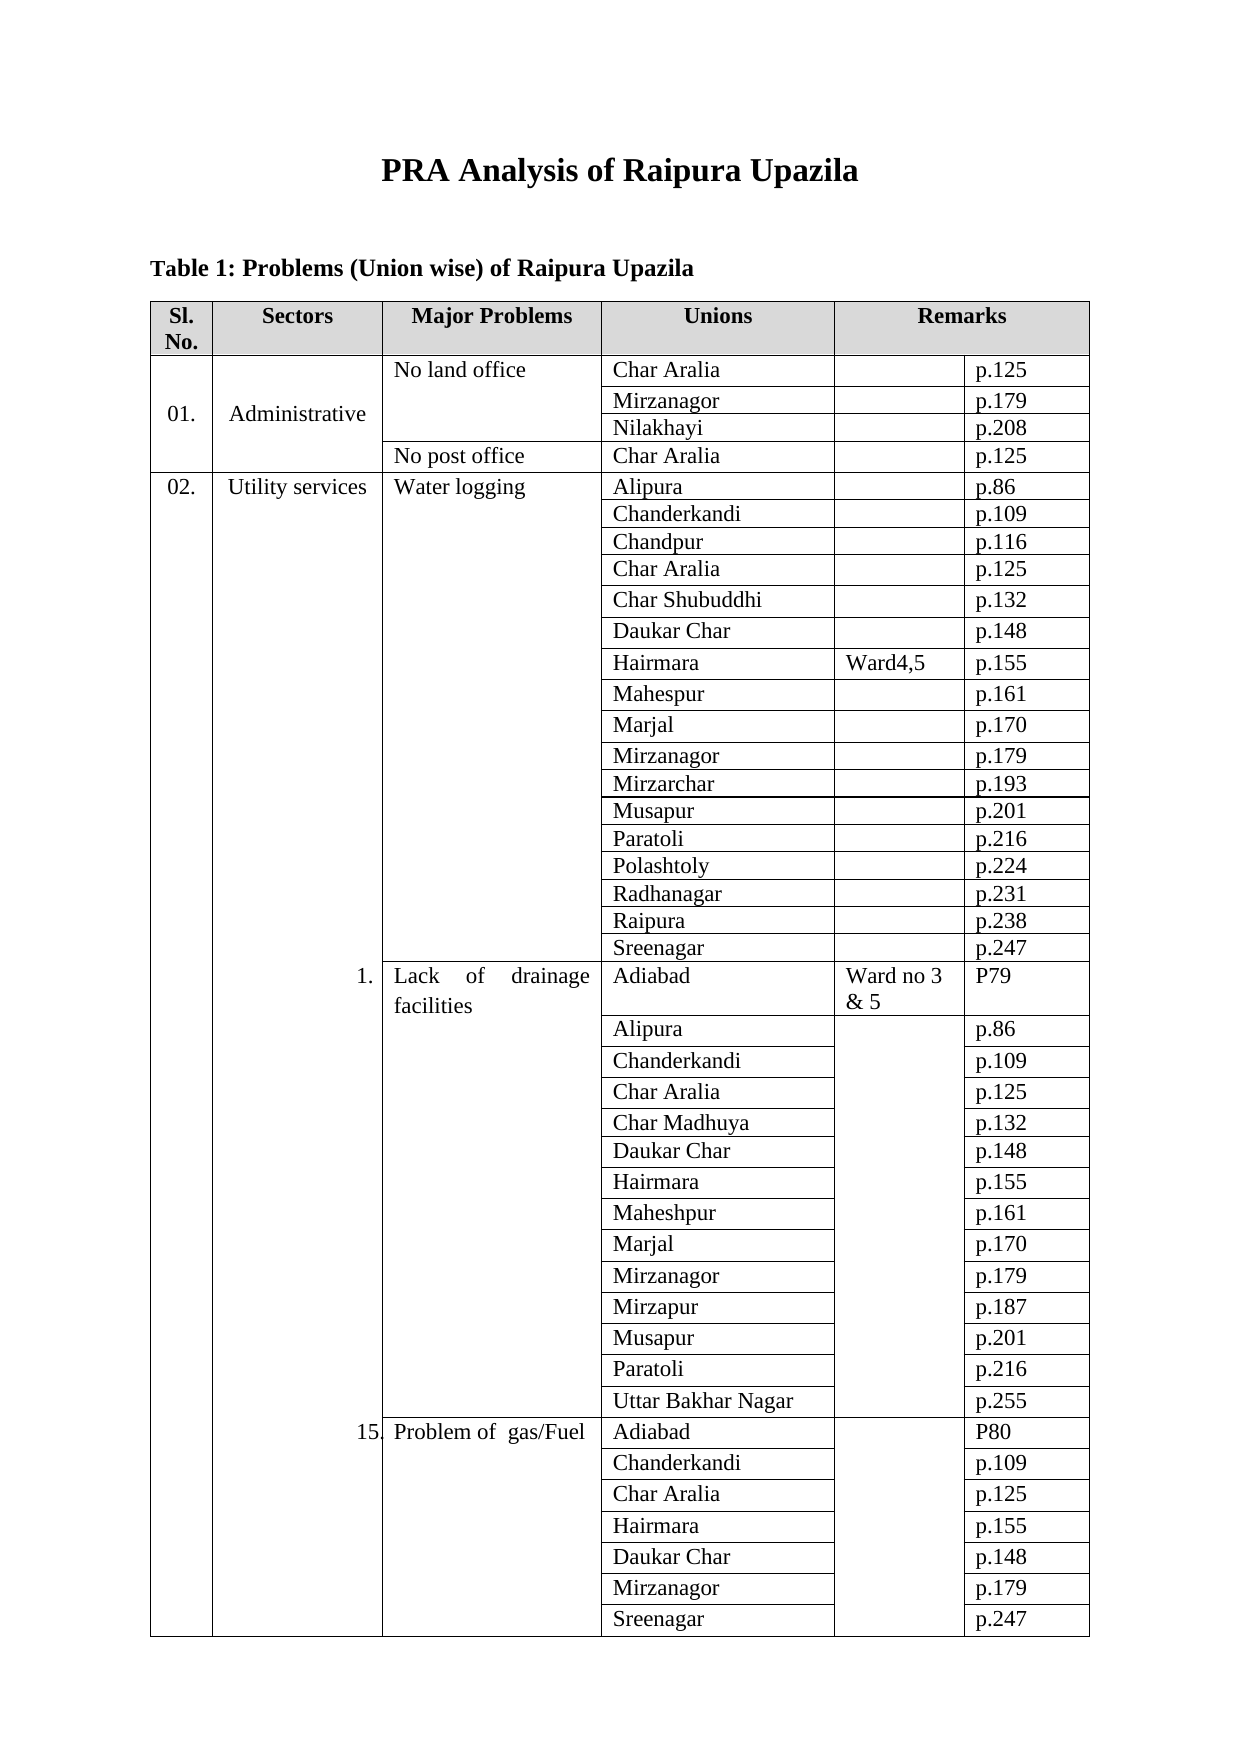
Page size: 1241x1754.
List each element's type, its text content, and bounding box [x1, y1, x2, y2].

table_cell Water logging [383, 473, 601, 961]
table_cell [835, 618, 964, 648]
table_cell Chanderkandi [602, 1047, 834, 1077]
table_cell Paratoli [602, 1355, 834, 1386]
table_cell Musapur [602, 1324, 834, 1354]
table_cell Marjal [602, 1230, 834, 1261]
table_cell [835, 473, 964, 499]
table_cell p.187 [965, 1293, 1089, 1323]
table_header Sl. No. [151, 302, 212, 354]
table_cell [835, 555, 964, 585]
table_cell [835, 934, 964, 961]
table_cell p.86 [965, 1016, 1089, 1046]
table_cell Polashtoly [602, 852, 834, 878]
table_cell Administrative [213, 356, 382, 472]
table_cell Utility services [213, 473, 382, 1636]
table_cell [835, 880, 964, 906]
table_cell p.179 [965, 1262, 1089, 1292]
table_cell Mirzapur [602, 1293, 834, 1323]
table_cell Uttar Bakhar Nagar [602, 1387, 834, 1417]
table_cell p.155 [965, 649, 1089, 679]
table_cell p.125 [965, 442, 1089, 472]
table_cell Chanderkandi [602, 1449, 834, 1479]
table_cell Radhanagar [602, 880, 834, 906]
table_cell p.132 [965, 586, 1089, 617]
table_cell [835, 825, 964, 851]
table_cell p.155 [965, 1168, 1089, 1198]
table_cell p.170 [965, 1230, 1089, 1261]
table_cell p.179 [965, 1574, 1089, 1604]
table_cell p.109 [965, 1449, 1089, 1479]
table_cell Char Aralia [602, 442, 834, 472]
table_cell Maheshpur [602, 1199, 834, 1229]
table_cell Char Aralia [602, 1480, 834, 1511]
text PRA Analysis of Raipura Upazila [150, 150, 1090, 188]
table_cell Marjal [602, 711, 834, 742]
table_cell Char Aralia [602, 555, 834, 585]
table_cell Char Aralia [602, 356, 834, 386]
table_cell p.201 [965, 1324, 1089, 1354]
table_cell p.231 [965, 880, 1089, 906]
table_cell Hairmara [602, 649, 834, 679]
table_cell p.201 [965, 798, 1089, 824]
table_cell p.125 [965, 555, 1089, 585]
table_cell Paratoli [602, 825, 834, 851]
table_cell [835, 711, 964, 742]
table_cell Char Aralia [602, 1078, 834, 1108]
table_cell p.224 [965, 852, 1089, 878]
table_cell [835, 586, 964, 617]
table_cell Mirzanagor [602, 743, 834, 769]
table_cell p.125 [965, 356, 1089, 386]
table_cell 02. [151, 473, 212, 1636]
table_cell [835, 852, 964, 878]
table_cell Mirzanagor [602, 1262, 834, 1292]
table_cell [835, 356, 964, 386]
table_cell [835, 442, 964, 472]
table_cell p.109 [965, 500, 1089, 527]
table_cell [835, 680, 964, 710]
table_header Unions [602, 302, 834, 354]
table_cell [835, 387, 964, 413]
table_cell p.247 [965, 934, 1089, 961]
table_cell [835, 500, 964, 527]
table_cell p.255 [965, 1387, 1089, 1417]
table_cell Mirzarchar [602, 770, 834, 796]
table_cell p.179 [965, 743, 1089, 769]
table_cell No land office [383, 356, 601, 441]
table_cell p.193 [965, 770, 1089, 796]
table_cell Raipura [602, 907, 834, 933]
table_cell No post office [383, 442, 601, 472]
table_cell p.155 [965, 1512, 1089, 1542]
table_cell p.132 [965, 1109, 1089, 1136]
table_cell Ward4,5 [835, 649, 964, 679]
table_cell Lack of drainage facilities [383, 962, 601, 1417]
table_cell Adiabad [602, 962, 834, 1014]
table_cell [835, 770, 964, 796]
table_cell Nilakhayi [602, 414, 834, 441]
table_cell Daukar Char [602, 1543, 834, 1573]
table_cell Ward no 3 & 5 [835, 962, 964, 1014]
table_cell p.170 [965, 711, 1089, 742]
table_cell p.148 [965, 1543, 1089, 1573]
table_cell Daukar Char [602, 618, 834, 648]
table_cell p.86 [965, 473, 1089, 499]
table_cell Alipura [602, 473, 834, 499]
table_cell Hairmara [602, 1168, 834, 1198]
table_cell p.116 [965, 528, 1089, 554]
table_cell Alipura [602, 1016, 834, 1046]
table_cell Mahespur [602, 680, 834, 710]
table_cell [835, 907, 964, 933]
table_cell Char Madhuya [602, 1109, 834, 1136]
table_cell p.148 [965, 618, 1089, 648]
table_cell p.125 [965, 1480, 1089, 1511]
table_cell p.247 [965, 1605, 1089, 1636]
table_cell [835, 528, 964, 554]
table_cell [835, 414, 964, 441]
table_cell Chandpur [602, 528, 834, 554]
table_cell p.238 [965, 907, 1089, 933]
table_cell Sreenagar [602, 934, 834, 961]
table_cell p.109 [965, 1047, 1089, 1077]
table_cell 01. [151, 356, 212, 472]
table_cell Mirzanagor [602, 1574, 834, 1604]
table_cell p.161 [965, 1199, 1089, 1229]
table_cell p.216 [965, 1355, 1089, 1386]
table_cell Adiabad [602, 1418, 834, 1448]
table_cell p.148 [965, 1137, 1089, 1167]
table_cell p.179 [965, 387, 1089, 413]
table_header Remarks [835, 302, 1089, 354]
table_cell Hairmara [602, 1512, 834, 1542]
table_cell p.208 [965, 414, 1089, 441]
table_cell Daukar Char [602, 1137, 834, 1167]
table_cell [835, 743, 964, 769]
table_cell Problem of gas/Fuel [383, 1418, 601, 1636]
table_cell P80 [965, 1418, 1089, 1448]
table_cell Musapur [602, 798, 834, 824]
table_cell Chanderkandi [602, 500, 834, 527]
table_cell p.161 [965, 680, 1089, 710]
table_cell [835, 1016, 964, 1417]
table_cell [835, 1418, 964, 1636]
table_cell p.125 [965, 1078, 1089, 1108]
table_cell Sreenagar [602, 1605, 834, 1636]
text Table 1: Problems (Union wise) of Raipura Upazila [150, 253, 1090, 282]
table_header Sectors [213, 302, 382, 354]
table_cell Mirzanagor [602, 387, 834, 413]
table_header Major Problems [383, 302, 601, 354]
table_cell [835, 798, 964, 824]
table_cell P79 [965, 962, 1089, 1014]
table_cell p.216 [965, 825, 1089, 851]
table_cell Char Shubuddhi [602, 586, 834, 617]
